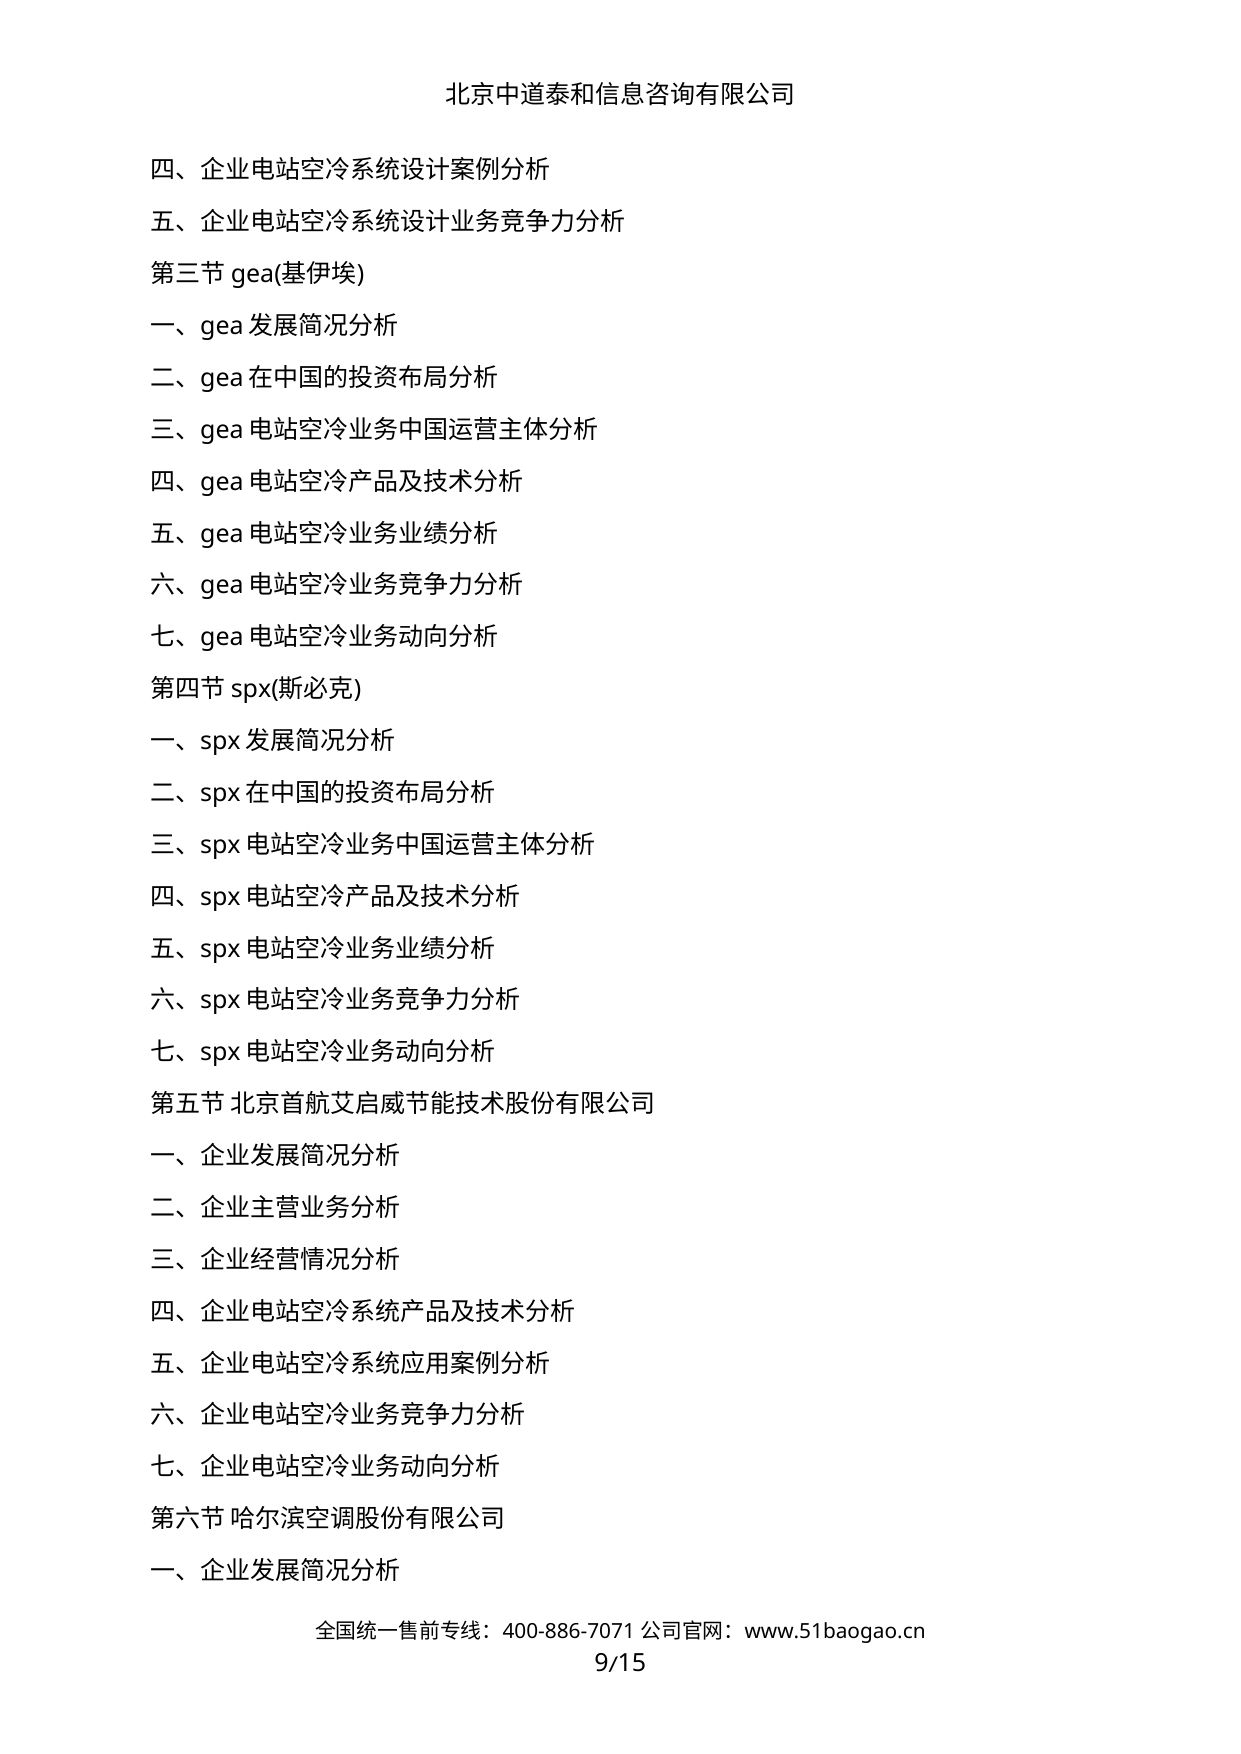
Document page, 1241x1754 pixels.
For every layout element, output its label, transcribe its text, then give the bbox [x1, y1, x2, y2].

text 四、企业电站空冷系统产品及技术分析 [150, 1291, 1090, 1327]
text 二、企业主营业务分析 [150, 1187, 1090, 1224]
text 七、gea电站空冷业务动向分析 [150, 617, 1090, 653]
text 六、gea电站空冷业务竞争力分析 [150, 565, 1090, 601]
text 一、企业发展简况分析 [150, 1136, 1090, 1172]
text 四、企业电站空冷系统设计案例分析 [150, 150, 1090, 186]
text 六、企业电站空冷业务竞争力分析 [150, 1395, 1090, 1431]
text 三、企业经营情况分析 [150, 1239, 1090, 1276]
text 七、企业电站空冷业务动向分析 [150, 1447, 1090, 1483]
text 七、spx电站空冷业务动向分析 [150, 1032, 1090, 1068]
text 四、spx电站空冷产品及技术分析 [150, 876, 1090, 912]
text 四、gea电站空冷产品及技术分析 [150, 461, 1090, 497]
text 一、gea发展简况分析 [150, 306, 1090, 342]
text 一、spx发展简况分析 [150, 721, 1090, 757]
text 六、spx电站空冷业务竞争力分析 [150, 980, 1090, 1016]
text 二、gea在中国的投资布局分析 [150, 357, 1090, 394]
text 五、spx电站空冷业务业绩分析 [150, 928, 1090, 964]
text 第六节 哈尔滨空调股份有限公司 [150, 1499, 1090, 1535]
text 五、企业电站空冷系统设计业务竞争力分析 [150, 202, 1090, 238]
text 第四节 spx(斯必克) [150, 669, 1090, 705]
text 一、企业发展简况分析 [150, 1551, 1090, 1587]
text 三、spx电站空冷业务中国运营主体分析 [150, 824, 1090, 861]
text 二、spx在中国的投资布局分析 [150, 772, 1090, 809]
text 第五节 北京首航艾启威节能技术股份有限公司 [150, 1084, 1090, 1120]
text 第三节 gea(基伊埃) [150, 254, 1090, 290]
text 五、企业电站空冷系统应用案例分析 [150, 1343, 1090, 1379]
text 五、gea电站空冷业务业绩分析 [150, 513, 1090, 549]
text 三、gea电站空冷业务中国运营主体分析 [150, 409, 1090, 446]
